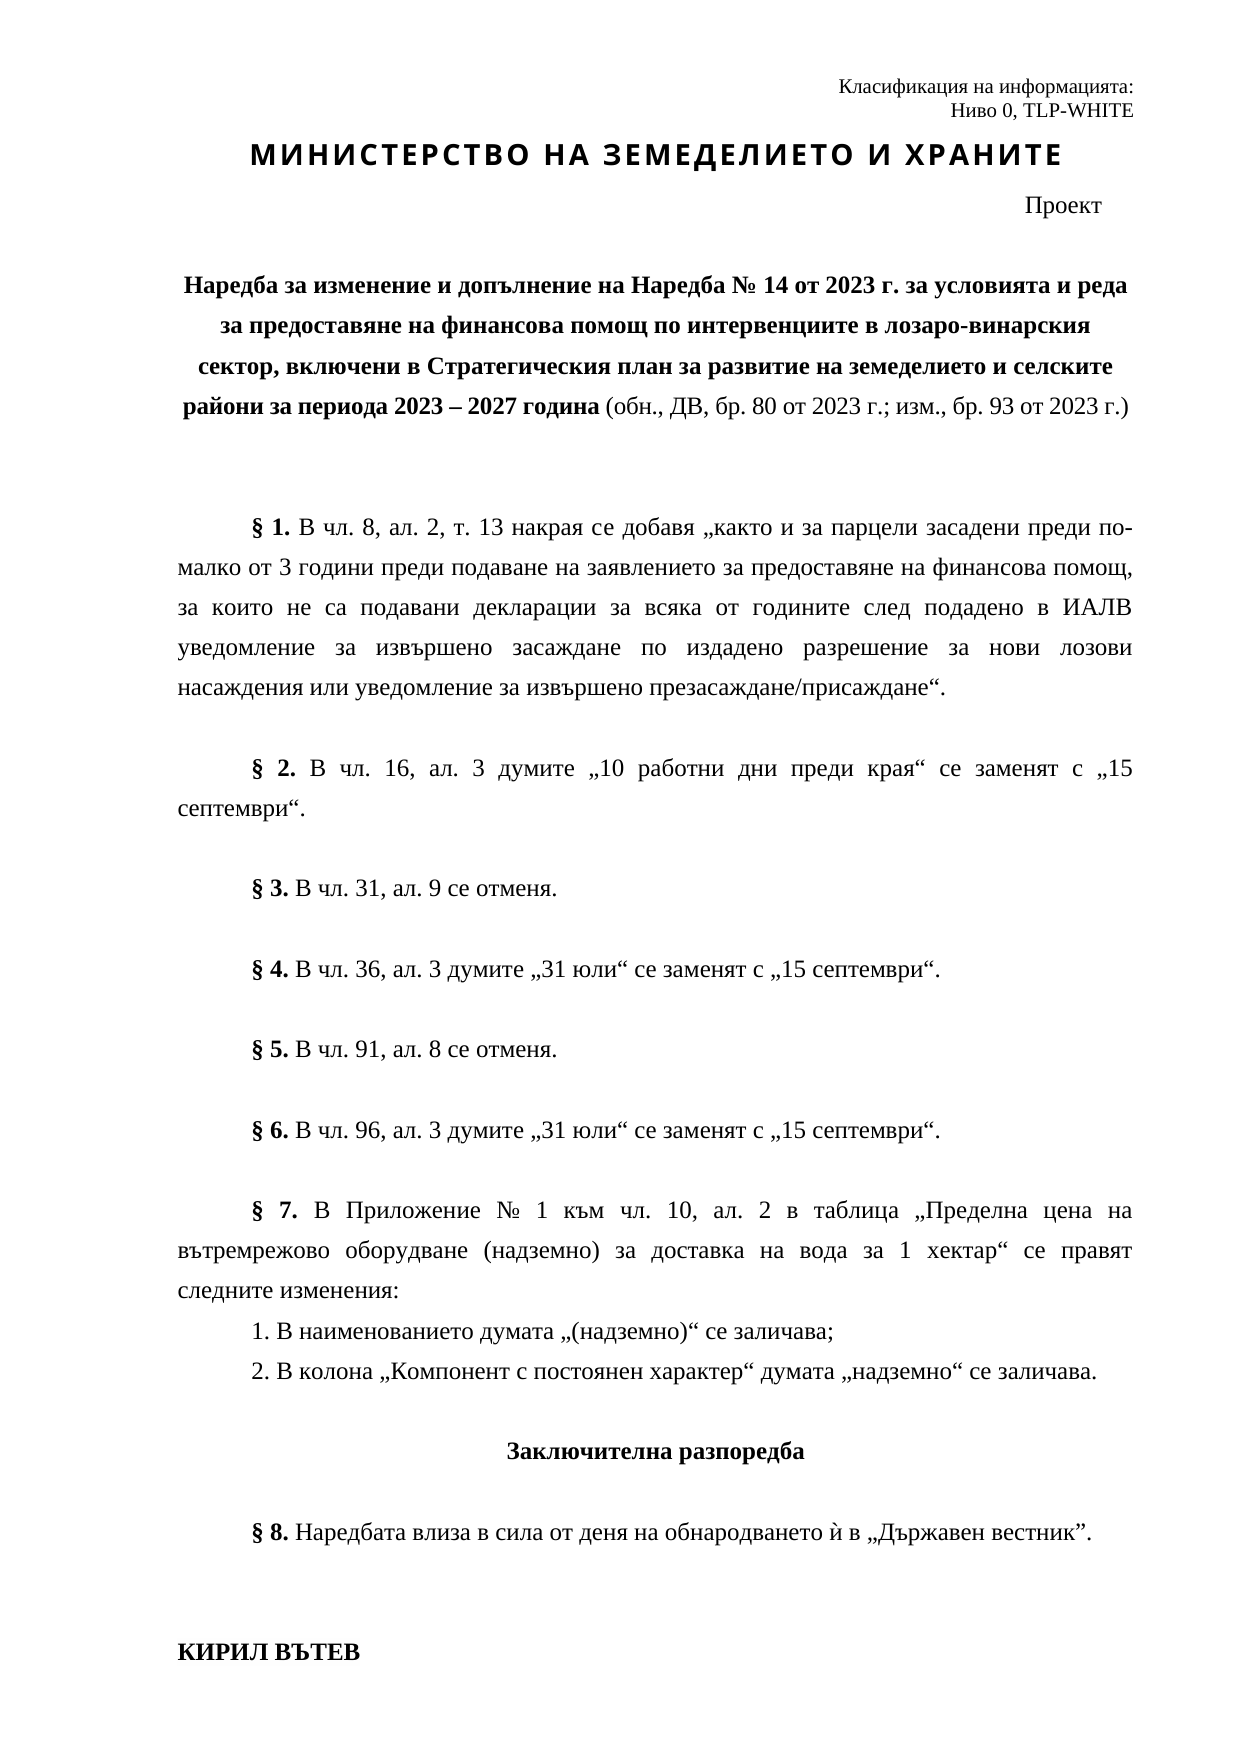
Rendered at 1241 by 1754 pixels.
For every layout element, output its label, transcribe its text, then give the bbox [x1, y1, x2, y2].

text 1. В наименованието думата „(надземно)“ се заличава; [177, 1316, 1134, 1344]
text Проект [992, 190, 1134, 219]
text § 5. В чл. 91, ал. 8 се отменя. [177, 1034, 1134, 1063]
text § 3. В чл. 31, ал. 9 се отменя. [177, 873, 1134, 902]
text Наредба за изменение и допълнение на Наредба № 14 от 2023 г. за условията и реда за предоставяне на финансова помощ по интервенциите в лозаро-винарския сектор, включени в Стратегическия план за развитие на земеделието и селските райони за периода 2023 – 2027 година (oбн., ДВ, бр. 80 от 2023 г.; изм., бр. 93 от 2023 г.) [177, 270, 1134, 420]
text § 8. Наредбата влиза в сила от деня на обнародването ѝ в „Държавен вестник”. [177, 1517, 1134, 1546]
text КИРИЛ ВЪТЕВ [177, 1637, 1134, 1666]
text Заключителна разпоредба [177, 1436, 1134, 1465]
text Министерство на земеделието и ХРАНИТЕ [177, 134, 1134, 174]
text § 1. В чл. 8, ал. 2, т. 13 накрая сe добавя „както и за парцели засадени преди по-малко от 3 години преди подаване на заявлението за предоставяне на финансова помощ, за които не са подавани декларации за всяка от годините след подадено в ИАЛВ уведомление за извършено засаждане по издадено разрешение за нови лозови насаждения или уведомление за извършено презасаждане/присаждане“. [177, 512, 1134, 701]
text § 6. В чл. 96, ал. 3 думите „31 юли“ се заменят с „15 септември“. [177, 1115, 1134, 1143]
text § 2. В чл. 16, ал. 3 думите „10 работни дни преди края“ се заменят с „15 септември“. [177, 753, 1134, 822]
text § 7. В Приложение № 1 към чл. 10, ал. 2 в таблица „Пределна цена на вътремрежово оборудване (надземно) за доставка на вода за 1 хектар“ се правят следните изменения: [177, 1195, 1134, 1304]
text § 4. В чл. 36, ал. 3 думите „31 юли“ се заменят с „15 септември“. [177, 954, 1134, 983]
text 2. В колона „Компонент с постоянен характер“ думата „надземно“ се заличава. [177, 1356, 1134, 1385]
